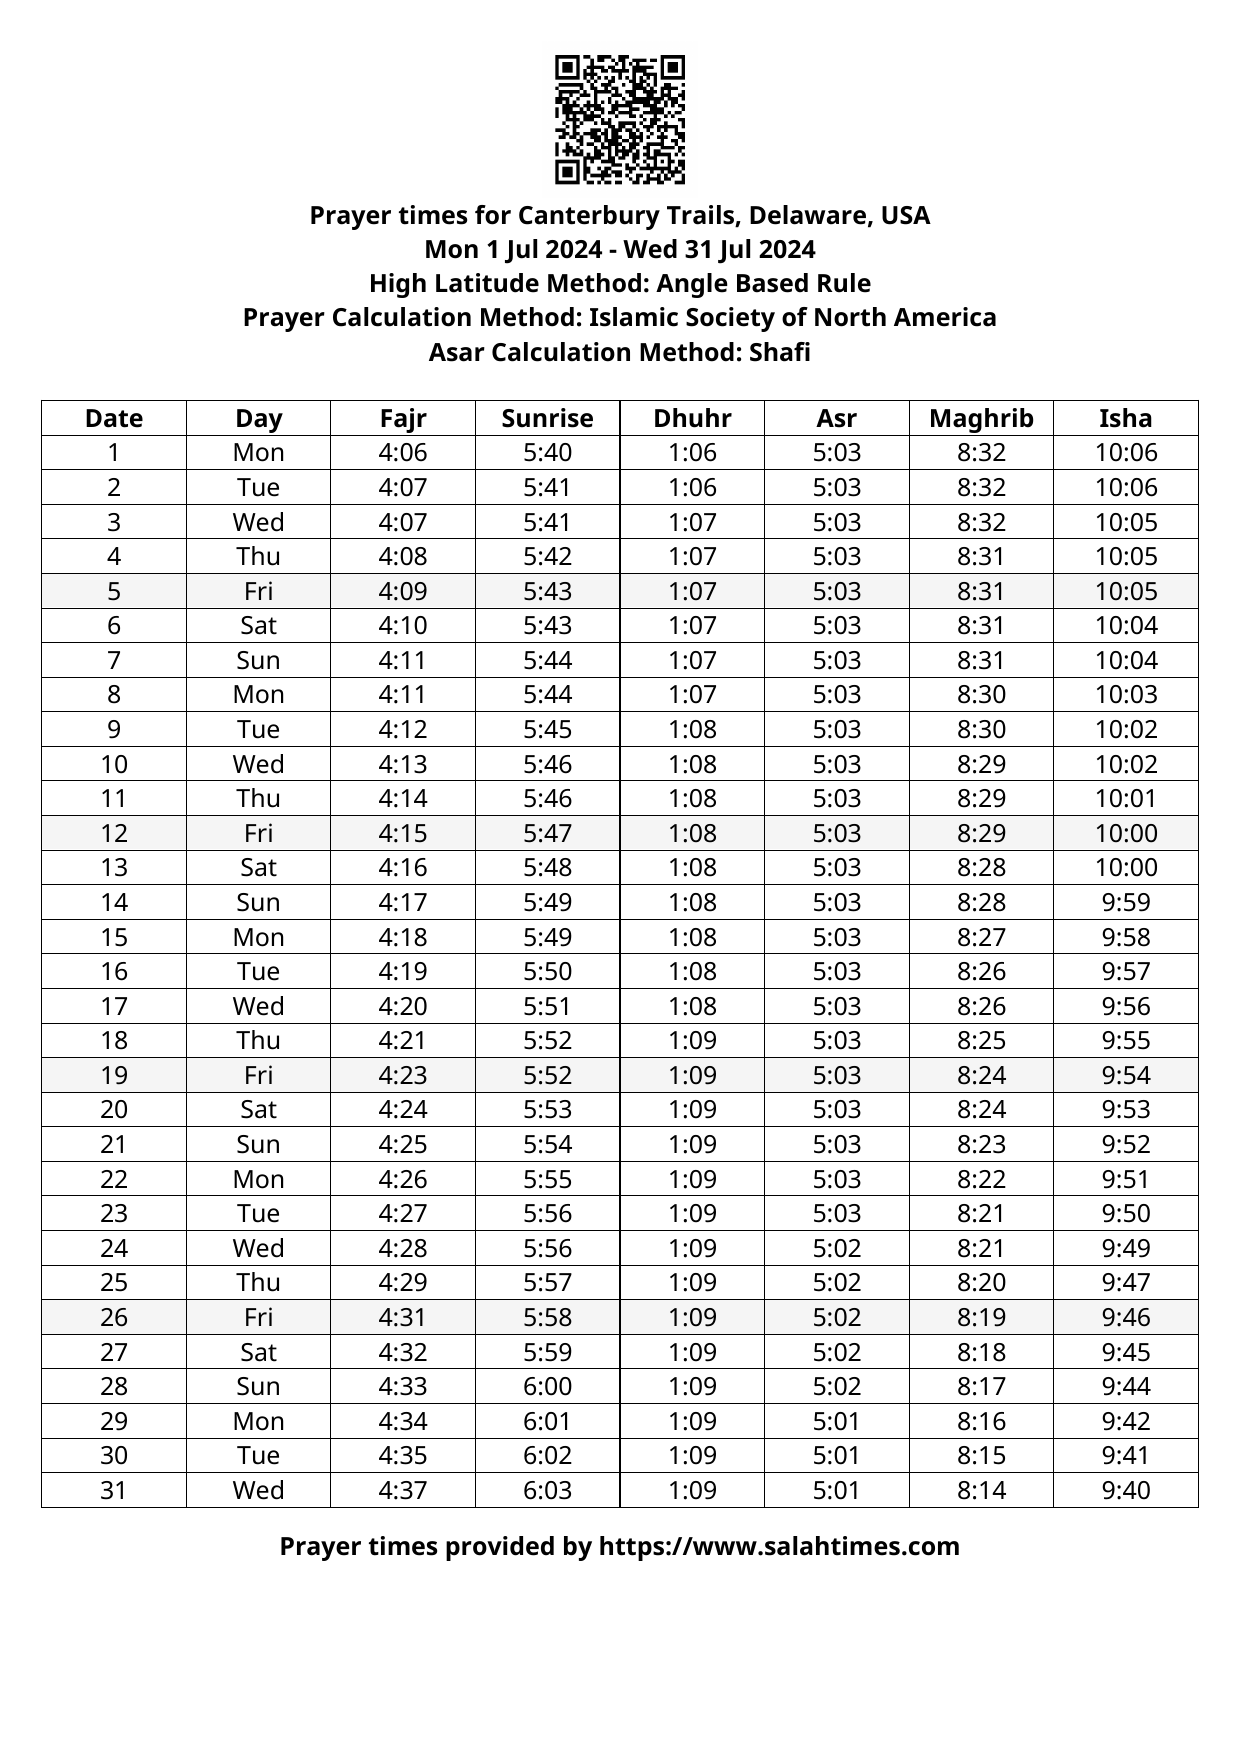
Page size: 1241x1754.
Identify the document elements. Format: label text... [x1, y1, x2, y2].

table_cell 5:03 [765, 574, 909, 607]
table_cell 9:45 [1054, 1335, 1198, 1368]
table_cell 4:11 [331, 678, 475, 711]
table_cell 8:30 [910, 678, 1053, 711]
table_cell 4:06 [331, 436, 475, 469]
table_cell Tue [187, 954, 330, 988]
table_cell 9:46 [1054, 1300, 1198, 1334]
table_cell 5:43 [476, 609, 619, 642]
table_cell 4:18 [331, 920, 475, 953]
table_cell Thu [187, 781, 330, 815]
table_cell 4:15 [331, 816, 475, 849]
table_cell 5:41 [476, 505, 619, 538]
table_cell 4:10 [331, 609, 475, 642]
table_cell 9:55 [1054, 1024, 1198, 1057]
table_cell Thu [187, 1024, 330, 1057]
table_cell 5:03 [765, 1093, 909, 1126]
table_cell Fri [187, 574, 330, 607]
table_cell 1:08 [621, 816, 764, 849]
table_header Isha [1054, 401, 1198, 434]
table_cell 4:28 [331, 1231, 475, 1264]
table_cell 4:16 [331, 851, 475, 884]
table_cell 31 [42, 1473, 186, 1507]
table_cell 8:32 [910, 470, 1053, 504]
table_cell 5:03 [765, 643, 909, 677]
table_cell 10:05 [1054, 574, 1198, 607]
table_cell 1:08 [621, 885, 764, 919]
table_cell 4:34 [331, 1404, 475, 1437]
table_cell 1:09 [621, 1439, 764, 1472]
table_cell 8:31 [910, 574, 1053, 607]
table_cell 1:08 [621, 851, 764, 884]
table_cell 8:16 [910, 1404, 1053, 1437]
table_cell 20 [42, 1093, 186, 1126]
table_cell 19 [42, 1058, 186, 1092]
table_cell Wed [187, 989, 330, 1022]
table_cell 4:14 [331, 781, 475, 815]
table_header Dhuhr [621, 401, 764, 434]
table_cell Sat [187, 609, 330, 642]
table_cell 23 [42, 1196, 186, 1230]
table_cell 5:03 [765, 505, 909, 538]
table_cell 8:31 [910, 539, 1053, 573]
table_cell 5:03 [765, 539, 909, 573]
table_cell 9:44 [1054, 1369, 1198, 1403]
table_cell 30 [42, 1439, 186, 1472]
table_cell 7 [42, 643, 186, 677]
table_cell 1:09 [621, 1335, 764, 1368]
table_cell 8:14 [910, 1473, 1053, 1507]
table_cell 14 [42, 885, 186, 919]
table_cell 5:03 [765, 851, 909, 884]
table_cell 4:20 [331, 989, 475, 1022]
table_cell 5:03 [765, 954, 909, 988]
table_header Date [42, 401, 186, 434]
table_cell 1:08 [621, 989, 764, 1022]
table_cell 1:08 [621, 954, 764, 988]
table_cell 5:03 [765, 816, 909, 849]
table_cell 26 [42, 1300, 186, 1334]
table_cell 1:09 [621, 1058, 764, 1092]
table_cell 9:50 [1054, 1196, 1198, 1230]
table_cell 5:03 [765, 436, 909, 469]
table_cell 1:09 [621, 1266, 764, 1299]
table_cell 5 [42, 574, 186, 607]
table_cell 13 [42, 851, 186, 884]
table_cell 5:52 [476, 1058, 619, 1092]
table_cell 4:35 [331, 1439, 475, 1472]
table_cell 4:26 [331, 1162, 475, 1195]
table_cell 10:02 [1054, 747, 1198, 780]
table_cell 8:25 [910, 1024, 1053, 1057]
table_cell 6 [42, 609, 186, 642]
table_cell Sun [187, 885, 330, 919]
table_cell 1:09 [621, 1369, 764, 1403]
table_cell Mon [187, 1404, 330, 1437]
table_cell 1:09 [621, 1231, 764, 1264]
table_cell 5:50 [476, 954, 619, 988]
table_cell 9:59 [1054, 885, 1198, 919]
table_cell 5:56 [476, 1196, 619, 1230]
table_cell Sun [187, 1369, 330, 1403]
table_cell 1:06 [621, 436, 764, 469]
table_cell 6:00 [476, 1369, 619, 1403]
text Prayer Calculation Method: Islamic Society of North America [42, 300, 1198, 334]
table_cell 1:07 [621, 609, 764, 642]
table_cell 4:07 [331, 470, 475, 504]
table_cell Mon [187, 920, 330, 953]
table_cell 4:29 [331, 1266, 475, 1299]
table_cell 8:32 [910, 436, 1053, 469]
table_cell 5:03 [765, 989, 909, 1022]
table_cell 5:49 [476, 885, 619, 919]
table_cell 1:09 [621, 1024, 764, 1057]
table_cell 1 [42, 436, 186, 469]
table_cell 1:09 [621, 1196, 764, 1230]
table_cell 5:52 [476, 1024, 619, 1057]
table_cell 4:37 [331, 1473, 475, 1507]
table_cell 8:29 [910, 781, 1053, 815]
table_cell 5:03 [765, 1162, 909, 1195]
table_cell 4:24 [331, 1093, 475, 1126]
table_cell 1:07 [621, 643, 764, 677]
table_cell 1:08 [621, 747, 764, 780]
table_cell Sun [187, 1127, 330, 1161]
table_cell 5:45 [476, 712, 619, 746]
table_cell 8:18 [910, 1335, 1053, 1368]
table_cell 1:09 [621, 1162, 764, 1195]
table_cell 8:31 [910, 609, 1053, 642]
table_cell 6:01 [476, 1404, 619, 1437]
table_cell 4:12 [331, 712, 475, 746]
table_cell Mon [187, 1162, 330, 1195]
table_cell 4:08 [331, 539, 475, 573]
table_cell 4:31 [331, 1300, 475, 1334]
table_cell 8:31 [910, 643, 1053, 677]
table_cell 5:41 [476, 470, 619, 504]
table_cell 5:54 [476, 1127, 619, 1161]
table_cell 8:24 [910, 1058, 1053, 1092]
table_cell 5:47 [476, 816, 619, 849]
table_cell Sat [187, 1093, 330, 1126]
table_cell Wed [187, 505, 330, 538]
table_cell 5:03 [765, 712, 909, 746]
table_cell 10 [42, 747, 186, 780]
table_cell 5:57 [476, 1266, 619, 1299]
table_cell 8:32 [910, 505, 1053, 538]
table_cell 1:09 [621, 1473, 764, 1507]
table_cell 1:09 [621, 1127, 764, 1161]
table_cell 5:56 [476, 1231, 619, 1264]
table_cell 4:23 [331, 1058, 475, 1092]
table_cell 8:19 [910, 1300, 1053, 1334]
table_cell 5:46 [476, 781, 619, 815]
table_cell 5:03 [765, 1058, 909, 1092]
table_cell 25 [42, 1266, 186, 1299]
table_cell 24 [42, 1231, 186, 1264]
table_cell 5:03 [765, 885, 909, 919]
table_cell 9:49 [1054, 1231, 1198, 1264]
table_cell 8:26 [910, 954, 1053, 988]
table_cell 9:54 [1054, 1058, 1198, 1092]
text Prayer times for Canterbury Trails, Delaware, USA [42, 198, 1198, 232]
table_cell 9:52 [1054, 1127, 1198, 1161]
table_cell Tue [187, 1196, 330, 1230]
table_cell 5:01 [765, 1439, 909, 1472]
table_cell 10:06 [1054, 470, 1198, 504]
table_cell 5:02 [765, 1266, 909, 1299]
table_cell Wed [187, 747, 330, 780]
table_cell 1:09 [621, 1093, 764, 1126]
table_cell 4:32 [331, 1335, 475, 1368]
table_cell 5:59 [476, 1335, 619, 1368]
table_cell 8:21 [910, 1231, 1053, 1264]
table_cell Tue [187, 470, 330, 504]
table_cell 4:13 [331, 747, 475, 780]
table_cell 5:03 [765, 678, 909, 711]
table_cell Mon [187, 436, 330, 469]
table_cell 6:02 [476, 1439, 619, 1472]
table_cell 5:51 [476, 989, 619, 1022]
table_cell 5:03 [765, 1024, 909, 1057]
table_cell 5:46 [476, 747, 619, 780]
table_cell Fri [187, 1300, 330, 1334]
table_cell 5:44 [476, 678, 619, 711]
table_cell 28 [42, 1369, 186, 1403]
table_cell 2 [42, 470, 186, 504]
table_cell 9:56 [1054, 989, 1198, 1022]
table_cell 9:58 [1054, 920, 1198, 953]
table_cell 10:04 [1054, 609, 1198, 642]
table_cell 8:30 [910, 712, 1053, 746]
table_cell 8:23 [910, 1127, 1053, 1161]
table_cell 10:05 [1054, 539, 1198, 573]
text Mon 1 Jul 2024 - Wed 31 Jul 2024 [42, 232, 1198, 266]
table_cell 8:27 [910, 920, 1053, 953]
table_cell 5:03 [765, 920, 909, 953]
table_cell 8:22 [910, 1162, 1053, 1195]
table_cell 5:55 [476, 1162, 619, 1195]
table_cell 9:47 [1054, 1266, 1198, 1299]
table_cell Tue [187, 1439, 330, 1472]
table_cell 1:07 [621, 505, 764, 538]
table_cell 5:03 [765, 1196, 909, 1230]
table_cell 9:42 [1054, 1404, 1198, 1437]
table_cell 1:07 [621, 574, 764, 607]
table_cell 9 [42, 712, 186, 746]
table_cell 10:06 [1054, 436, 1198, 469]
table_cell 5:49 [476, 920, 619, 953]
table_cell 4:09 [331, 574, 475, 607]
table_cell 8:20 [910, 1266, 1053, 1299]
table_cell 4:27 [331, 1196, 475, 1230]
table_cell Thu [187, 1266, 330, 1299]
table_cell 4:11 [331, 643, 475, 677]
table_cell 8:29 [910, 816, 1053, 849]
table_cell 5:02 [765, 1300, 909, 1334]
table_cell 1:09 [621, 1300, 764, 1334]
table_cell 5:03 [765, 1127, 909, 1161]
table_cell 17 [42, 989, 186, 1022]
table_cell 29 [42, 1404, 186, 1437]
text High Latitude Method: Angle Based Rule [42, 266, 1198, 300]
table_cell 18 [42, 1024, 186, 1057]
table_cell 8:17 [910, 1369, 1053, 1403]
table_cell 5:02 [765, 1231, 909, 1264]
table_cell 10:01 [1054, 781, 1198, 815]
table_cell 1:09 [621, 1404, 764, 1437]
table_cell 8:29 [910, 747, 1053, 780]
table_cell 8:24 [910, 1093, 1053, 1126]
table_cell 5:01 [765, 1473, 909, 1507]
table_header Asr [765, 401, 909, 434]
table_cell Sun [187, 643, 330, 677]
table_header Fajr [331, 401, 475, 434]
table_cell 5:03 [765, 609, 909, 642]
table_cell 5:42 [476, 539, 619, 573]
table_cell 1:07 [621, 678, 764, 711]
table_cell 5:03 [765, 470, 909, 504]
table_cell 4:21 [331, 1024, 475, 1057]
table_cell 5:58 [476, 1300, 619, 1334]
table_cell 5:03 [765, 747, 909, 780]
table_cell 8:26 [910, 989, 1053, 1022]
table_cell 5:02 [765, 1369, 909, 1403]
table_cell 9:51 [1054, 1162, 1198, 1195]
table_cell 8 [42, 678, 186, 711]
table_cell 3 [42, 505, 186, 538]
table_cell Wed [187, 1473, 330, 1507]
table_cell 5:02 [765, 1335, 909, 1368]
table_cell 4:25 [331, 1127, 475, 1161]
table_cell 8:28 [910, 885, 1053, 919]
table_cell 8:15 [910, 1439, 1053, 1472]
table_cell 27 [42, 1335, 186, 1368]
table_cell 5:48 [476, 851, 619, 884]
table_cell 1:06 [621, 470, 764, 504]
table_cell 21 [42, 1127, 186, 1161]
table_cell 9:57 [1054, 954, 1198, 988]
table_cell 16 [42, 954, 186, 988]
text Asar Calculation Method: Shafi [42, 334, 1198, 368]
picture [542, 41, 699, 198]
table_cell Fri [187, 1058, 330, 1092]
table_cell 10:00 [1054, 816, 1198, 849]
table_cell 4 [42, 539, 186, 573]
table_cell 15 [42, 920, 186, 953]
table_cell 5:53 [476, 1093, 619, 1126]
table_cell 8:21 [910, 1196, 1053, 1230]
table_cell 9:53 [1054, 1093, 1198, 1126]
table_cell Sat [187, 1335, 330, 1368]
table_cell Wed [187, 1231, 330, 1264]
table_cell 11 [42, 781, 186, 815]
table_cell 12 [42, 816, 186, 849]
table_cell 5:01 [765, 1404, 909, 1437]
table_cell Fri [187, 816, 330, 849]
table_cell 1:08 [621, 781, 764, 815]
table_cell 1:08 [621, 712, 764, 746]
table_cell 6:03 [476, 1473, 619, 1507]
table_header Day [187, 401, 330, 434]
table_cell 5:44 [476, 643, 619, 677]
table_cell 10:03 [1054, 678, 1198, 711]
table_cell 10:02 [1054, 712, 1198, 746]
table_cell 10:05 [1054, 505, 1198, 538]
table_cell 5:40 [476, 436, 619, 469]
table_cell Sat [187, 851, 330, 884]
table_header Sunrise [476, 401, 619, 434]
table_cell 4:33 [331, 1369, 475, 1403]
table_cell Mon [187, 678, 330, 711]
table_cell 10:04 [1054, 643, 1198, 677]
table_cell 9:41 [1054, 1439, 1198, 1472]
table_cell Tue [187, 712, 330, 746]
table_cell 1:08 [621, 920, 764, 953]
table_cell 5:03 [765, 781, 909, 815]
table_cell 9:40 [1054, 1473, 1198, 1507]
table_cell 5:43 [476, 574, 619, 607]
table_cell 4:17 [331, 885, 475, 919]
table_cell 4:19 [331, 954, 475, 988]
table_cell 22 [42, 1162, 186, 1195]
table_cell 4:07 [331, 505, 475, 538]
table_cell 8:28 [910, 851, 1053, 884]
table_cell 10:00 [1054, 851, 1198, 884]
table_header Maghrib [910, 401, 1053, 434]
table_cell 1:07 [621, 539, 764, 573]
table_cell Thu [187, 539, 330, 573]
text Prayer times provided by https://www.salahtimes.com [42, 1528, 1198, 1563]
